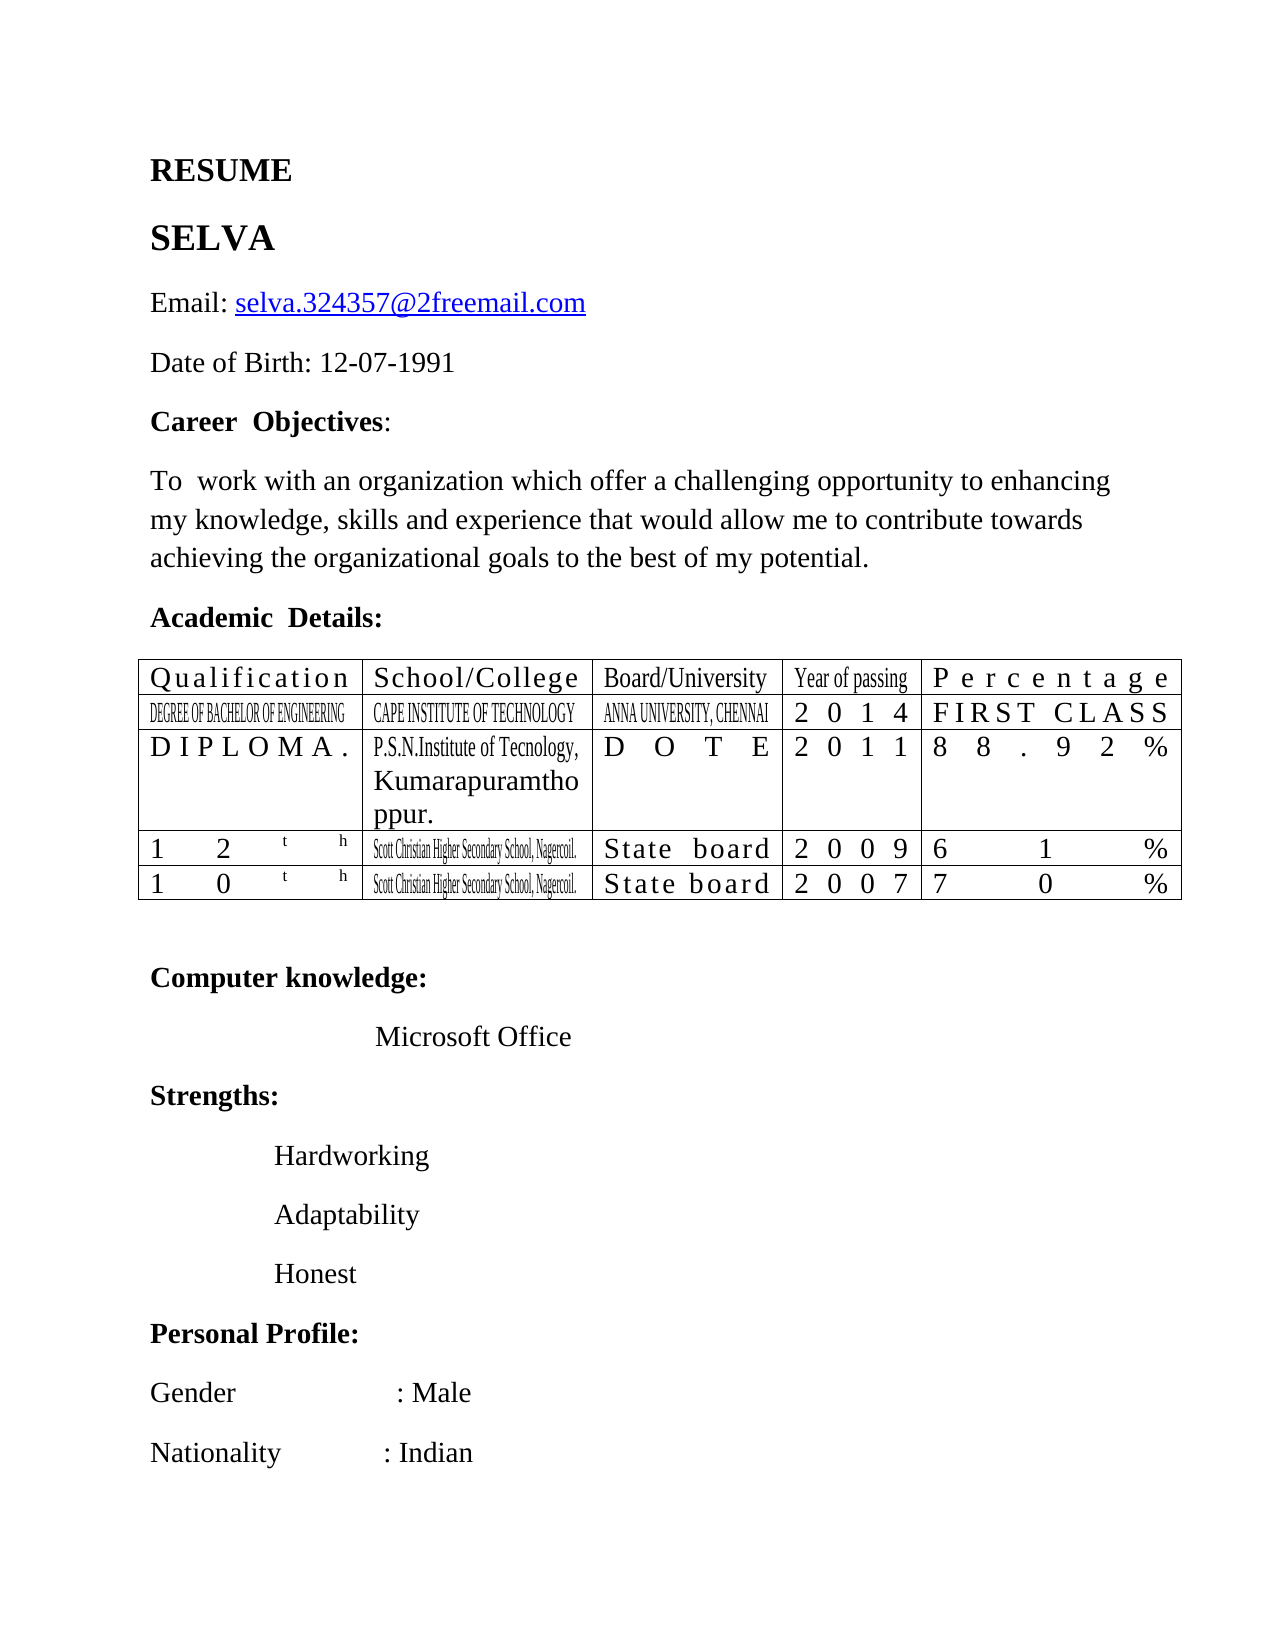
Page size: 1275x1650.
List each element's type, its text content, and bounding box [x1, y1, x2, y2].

text Adaptability [150, 1197, 1125, 1231]
table_cell State board [593, 866, 782, 899]
table_cell Scott Christian Higher Secondary School, Nagercoil. [363, 866, 592, 899]
text RESUME [150, 150, 1125, 188]
table_header Year of passing [783, 660, 921, 694]
table_cell FIRST CLASS [922, 695, 1181, 728]
table_cell 61% [922, 831, 1181, 865]
text Computer knowledge: [150, 960, 1125, 993]
text To work with an organization which offer a challenging opportunity to enhancing my knowledge, skills and experience that would allow me to contribute towards achieving the organizational goals to the best of my potential. [150, 463, 1125, 574]
table_header Percentage [922, 660, 1181, 694]
table_cell 10th [139, 866, 362, 899]
text Academic Details: [150, 600, 1125, 633]
table_cell 2009 [783, 831, 921, 865]
text Microsoft Office [150, 1019, 1125, 1053]
table_cell Scott Christian Higher Secondary School, Nagercoil. [363, 831, 592, 865]
text Gender : Male [150, 1375, 1125, 1409]
table_cell 2014 [783, 695, 921, 728]
text Career Objectives: [150, 404, 1125, 438]
text Personal Profile: [150, 1316, 1125, 1349]
table_cell DIPLOMA. [139, 730, 362, 830]
table_cell DEGREE OF BACHELOR OF ENGINEERING [139, 695, 362, 728]
text Nationality : Indian [150, 1435, 1125, 1468]
table_cell 88.92% [922, 730, 1181, 830]
text Honest [150, 1257, 1125, 1290]
table_cell 70% [922, 866, 1181, 899]
table_cell 2011 [783, 730, 921, 830]
table_cell DOTE [593, 730, 782, 830]
table_cell ANNA UNIVERSITY, CHENNAI [593, 695, 782, 728]
table_cell CAPE INSTITUTE OF TECHNOLOGY [363, 695, 592, 728]
text Strengths: [150, 1078, 1125, 1112]
text SELVA [150, 215, 1125, 258]
text Date of Birth: 12-07-1991 [150, 345, 1125, 378]
table_cell 2007 [783, 866, 921, 899]
table_header Qualification [139, 660, 362, 694]
text Hardworking [150, 1138, 1125, 1171]
table_header School/College [363, 660, 592, 694]
text Email: selva.324357@2freemail.com [150, 285, 1125, 319]
table_cell 12th [139, 831, 362, 865]
table_header Board/University [593, 660, 782, 694]
table_cell State board [593, 831, 782, 865]
table_cell P.S.N.Institute of Tecnology, Kumarapuramthoppur. [363, 730, 592, 830]
